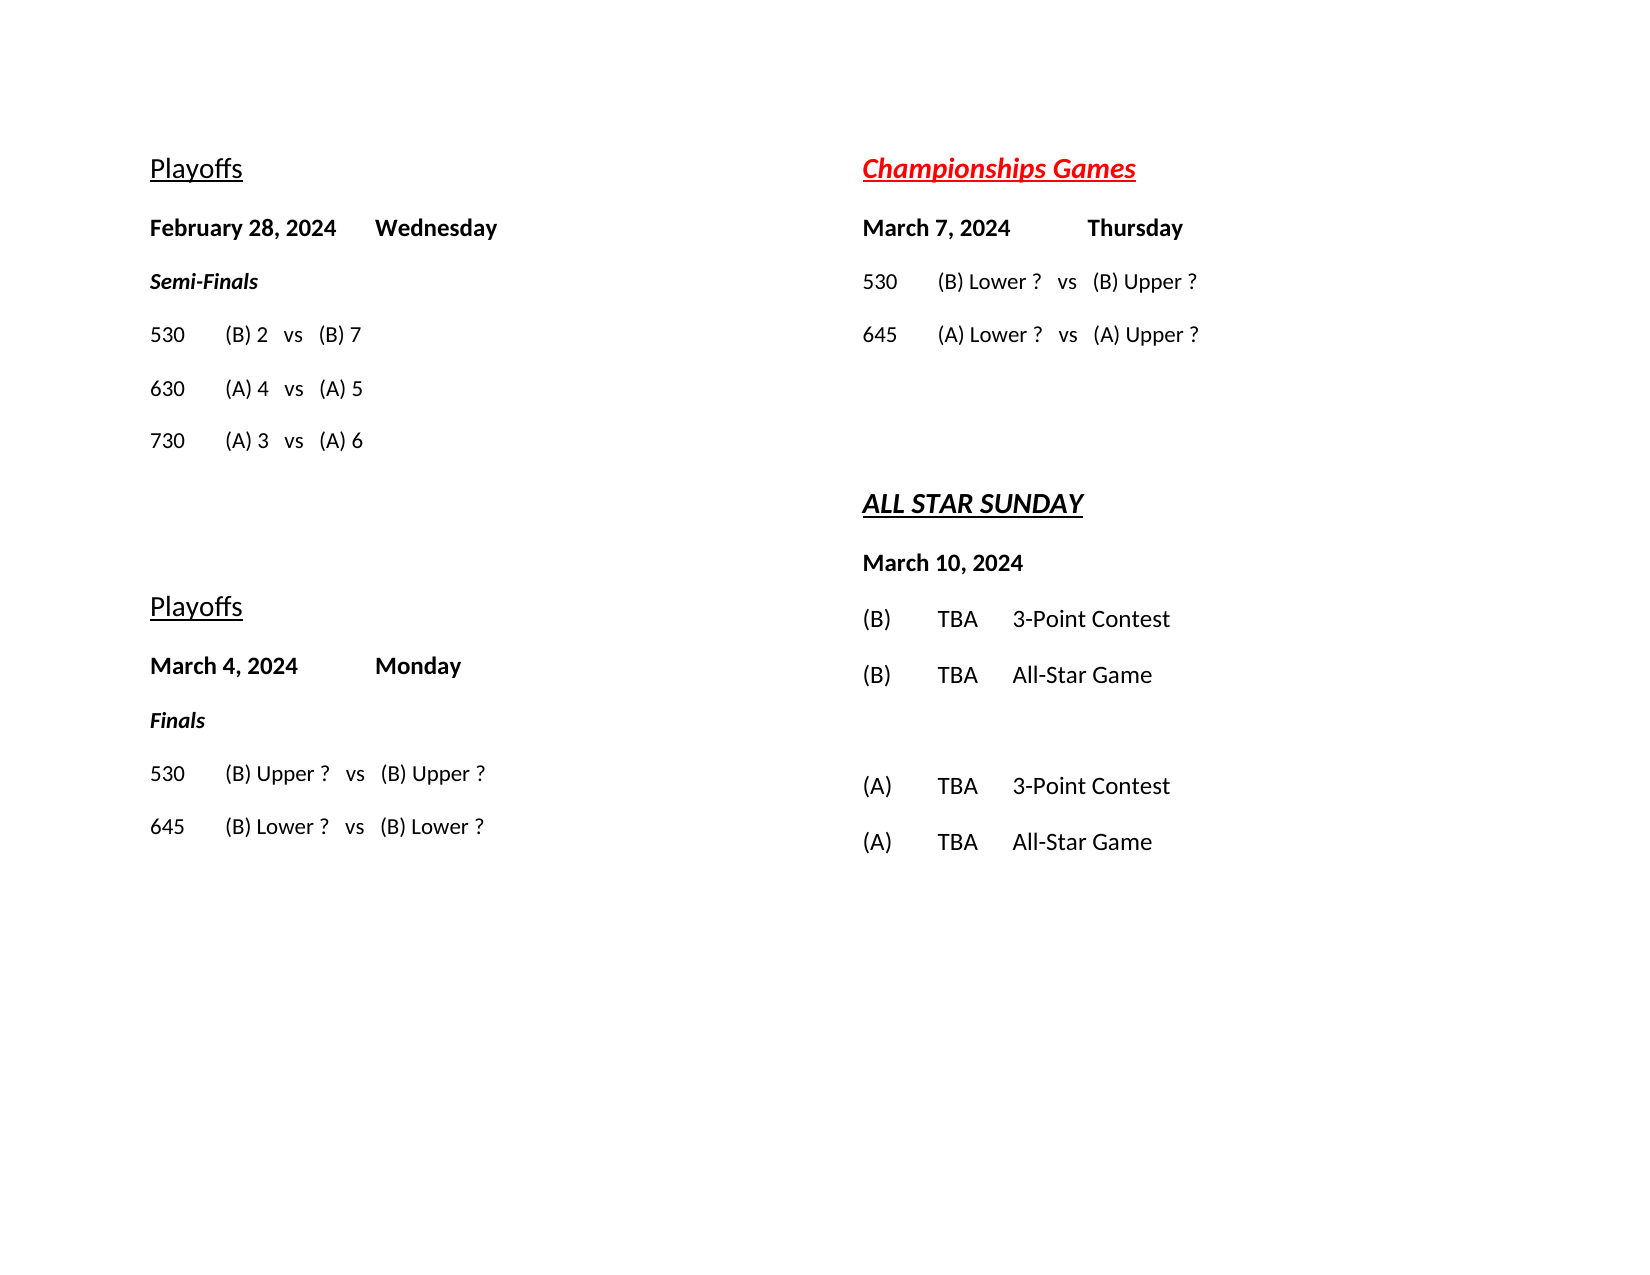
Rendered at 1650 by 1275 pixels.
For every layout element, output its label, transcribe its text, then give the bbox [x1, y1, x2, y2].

text (A) TBA 3-Point Contest [862, 770, 1500, 801]
text (A) TBA All-Star Game [862, 826, 1500, 857]
text 645 (A) Lower ? vs (A) Upper ? [862, 321, 1500, 349]
text Playoffs [150, 588, 787, 624]
text 630 (A) 4 vs (A) 5 [150, 374, 787, 402]
text February 28, 2024 Wednesday [150, 212, 787, 242]
text (B) TBA 3-Point Contest [862, 603, 1500, 633]
text March 10, 2024 [862, 547, 1500, 578]
text Championships Games [862, 150, 1500, 186]
text 645 (B) Lower ? vs (B) Lower ? [150, 812, 787, 840]
text March 7, 2024 Thursday [862, 212, 1500, 242]
text 530 (B) 2 vs (B) 7 [150, 321, 787, 349]
text Semi-Finals [150, 268, 787, 296]
text 730 (A) 3 vs (A) 6 [150, 427, 787, 455]
text Finals [150, 706, 787, 734]
text 530 (B) Upper ? vs (B) Upper ? [150, 759, 787, 787]
text Playoffs [150, 150, 787, 186]
text 530 (B) Lower ? vs (B) Upper ? [862, 268, 1500, 296]
text March 4, 2024 Monday [150, 650, 787, 681]
text (B) TBA All-Star Game [862, 659, 1500, 689]
text ALL STAR SUNDAY [862, 485, 1500, 521]
